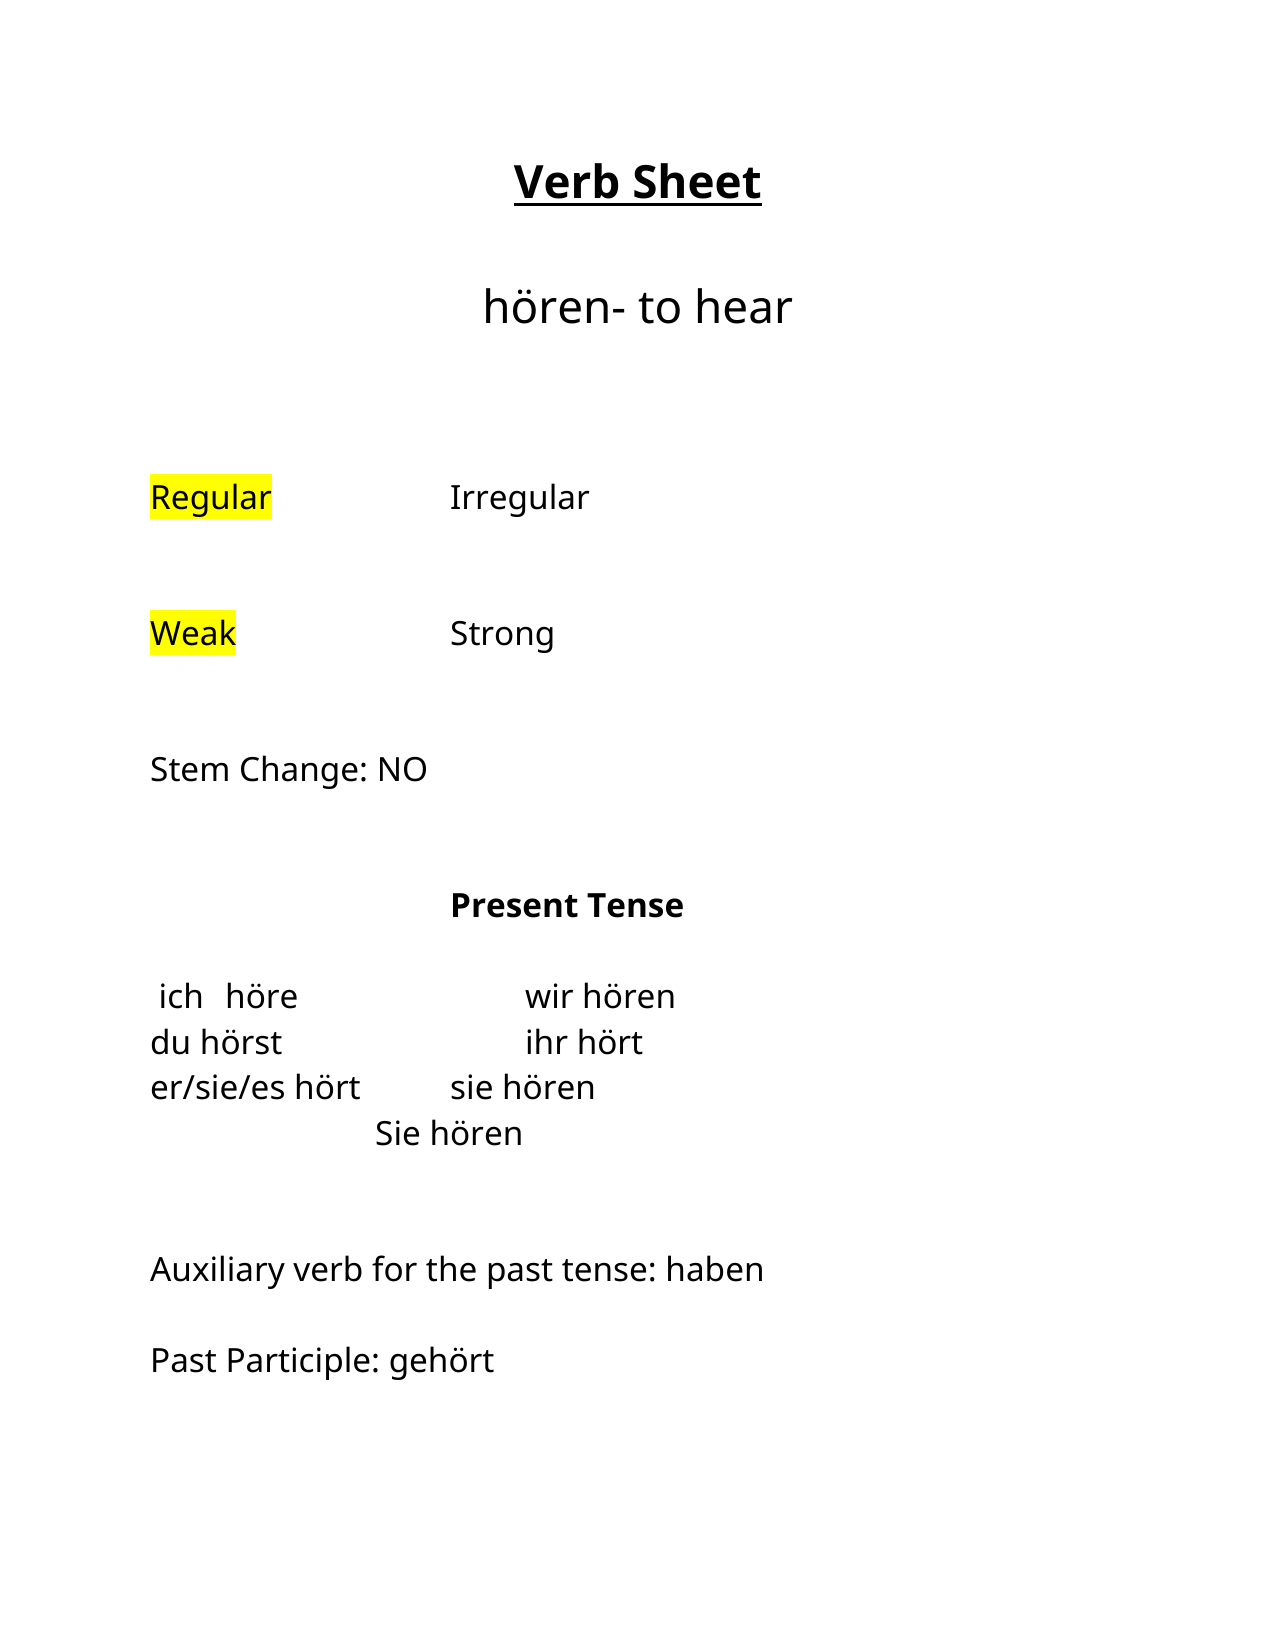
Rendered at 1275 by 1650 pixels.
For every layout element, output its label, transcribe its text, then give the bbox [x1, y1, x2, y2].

title Verb Sheet [150, 150, 1125, 212]
text Sie hören [150, 1109, 1125, 1155]
text Regular Irregular [150, 473, 1125, 519]
text Auxiliary verb for the past tense: haben [150, 1246, 1125, 1291]
subtitle Stem Change: NO [150, 746, 1125, 791]
subtitle hören- to hear [150, 275, 1125, 337]
subtitle Present Tense [375, 882, 1125, 928]
text Weak Strong [236, 610, 1125, 655]
text du hörst ihr hört [150, 1018, 1125, 1064]
text er/sie/es hört sie hören [150, 1064, 1125, 1109]
text Past Participle: gehört [150, 1336, 1125, 1382]
text ich höre wir hören [150, 973, 1125, 1018]
